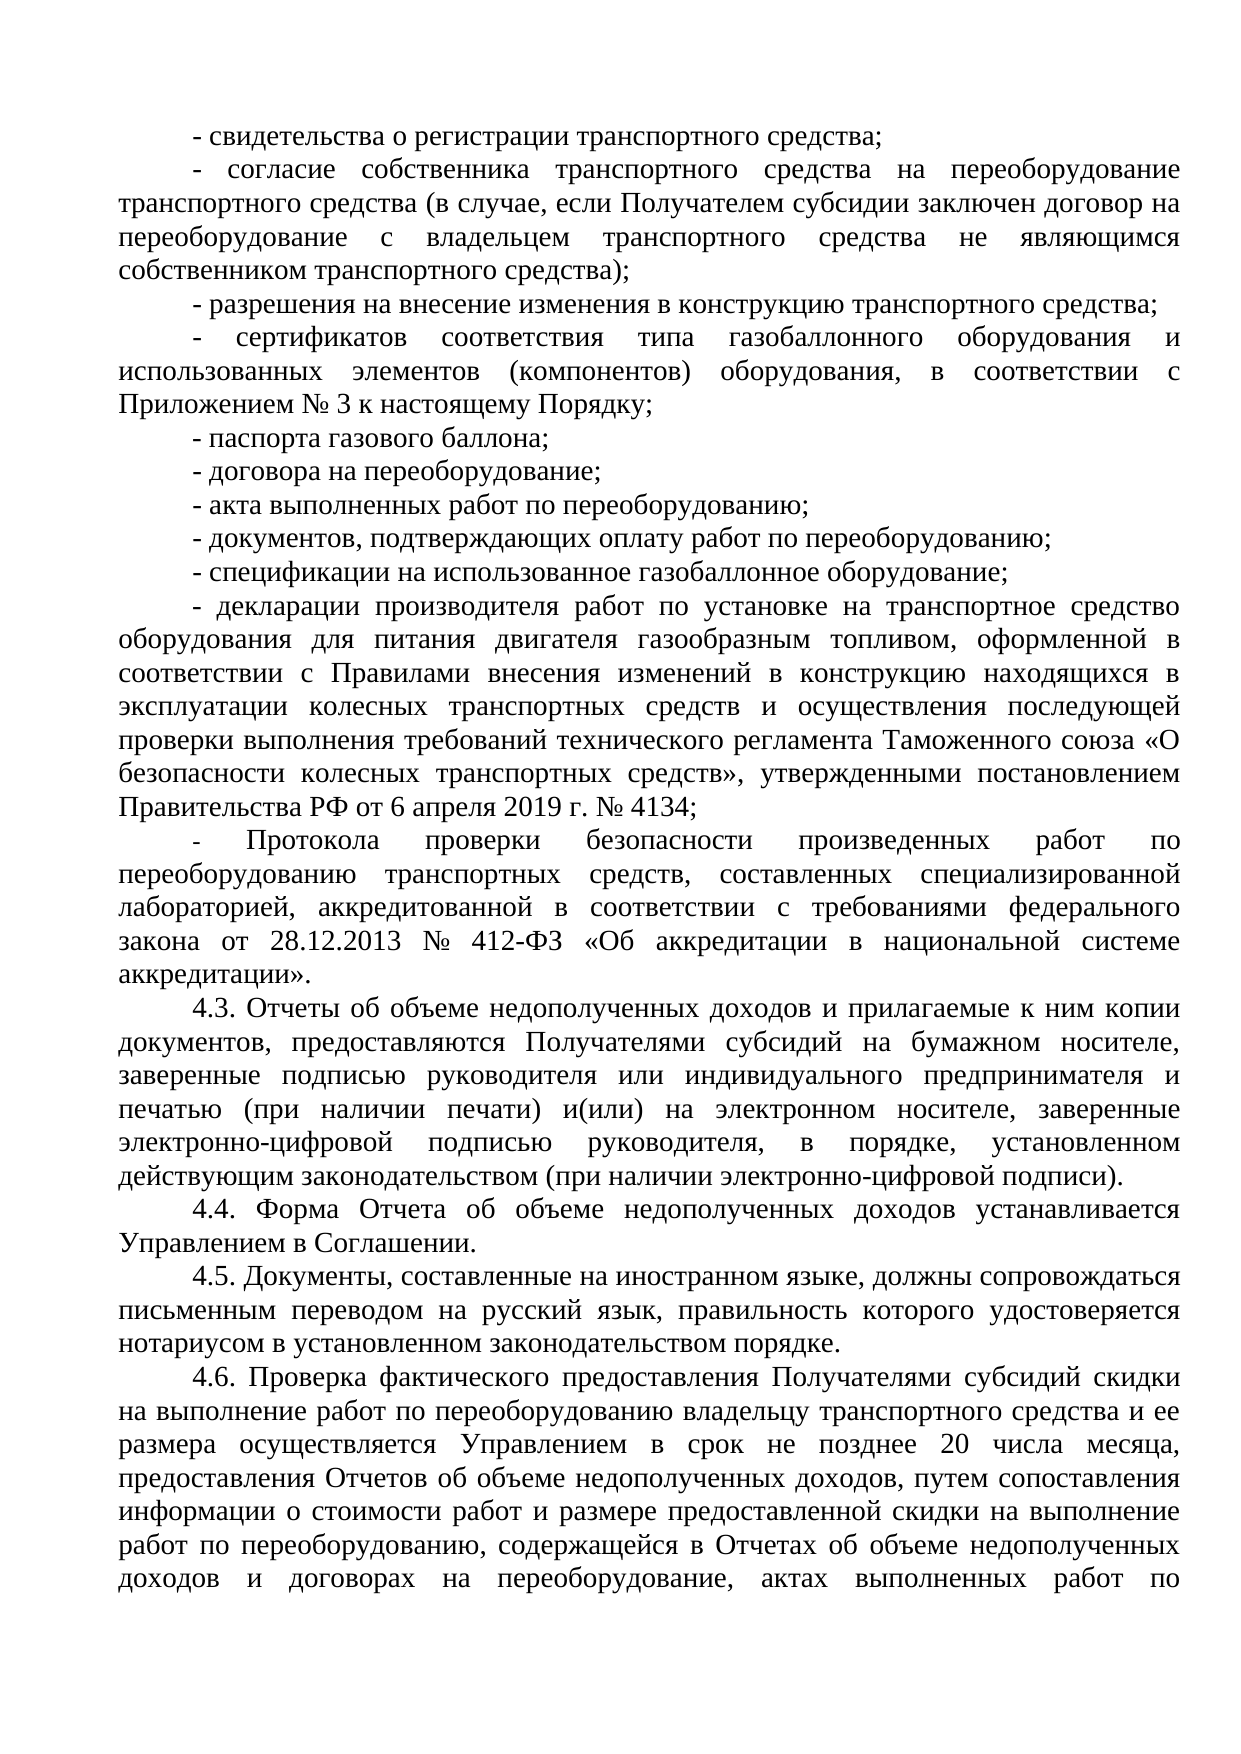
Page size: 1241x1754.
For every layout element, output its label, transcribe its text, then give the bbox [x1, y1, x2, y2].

text - паспорта газового баллона; [118, 420, 1181, 453]
text - спецификации на использованное газобаллонное оборудование; [118, 554, 1181, 588]
text - согласие собственника транспортного средства на переоборудование транспортного средства (в случае, если Получателем субсидии заключен договор на переоборудование с владельцем транспортного средства не являющимся собственником транспортного средства); [118, 152, 1181, 286]
text 4.3. Отчеты об объеме недополученных доходов и прилагаемые к ним копии документов, предоставляются Получателями субсидий на бумажном носителе, заверенные подписью руководителя или индивидуального предпринимателя и печатью (при наличии печати) и(или) на электронном носителе, заверенные электронно-цифровой подписью руководителя, в порядке, установленном действующим законодательством (при наличии электронно-цифровой подписи). [118, 990, 1181, 1191]
text - документов, подтверждающих оплату работ по переоборудованию; [118, 521, 1181, 554]
subtitle - декларации производителя работ по установке на транспортное средство оборудования для питания двигателя газообразным топливом, оформленной в соответствии с Правилами внесения изменений в конструкцию находящихся в эксплуатации колесных транспортных средств и осуществления последующей проверки выполнения требований технического регламента Таможенного союза «О безопасности колесных транспортных средств», утвержденными постановлением Правительства РФ от 6 апреля 2019 г. № 4134; [118, 588, 1181, 822]
text - сертификатов соответствия типа газобаллонного оборудования и использованных элементов (компонентов) оборудования, в соответствии с Приложением № 3 к настоящему Порядку; [118, 319, 1181, 420]
text - договора на переоборудование; [118, 453, 1181, 487]
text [118, 1359, 1181, 1594]
text - Протокола проверки безопасности произведенных работ по переоборудованию транспортных средств, составленных специализированной лабораторией, аккредитованной в соответствии с требованиями федерального закона от 28.12.2013 № 412-ФЗ «Об аккредитации в национальной системе аккредитации». [118, 822, 1181, 990]
text - акта выполненных работ по переоборудованию; [118, 487, 1181, 521]
text - разрешения на внесение изменения в конструкцию транспортного средства; [118, 286, 1181, 319]
text 4.5. Документы, составленные на иностранном языке, должны сопровождаться письменным переводом на русский язык, правильность которого удостоверяется нотариусом в установленном законодательством порядке. [118, 1258, 1181, 1359]
text 4.4. Форма Отчета об объеме недополученных доходов устанавливается Управлением в Соглашении. [118, 1191, 1181, 1258]
text - свидетельства о регистрации транспортного средства; [118, 118, 1181, 152]
